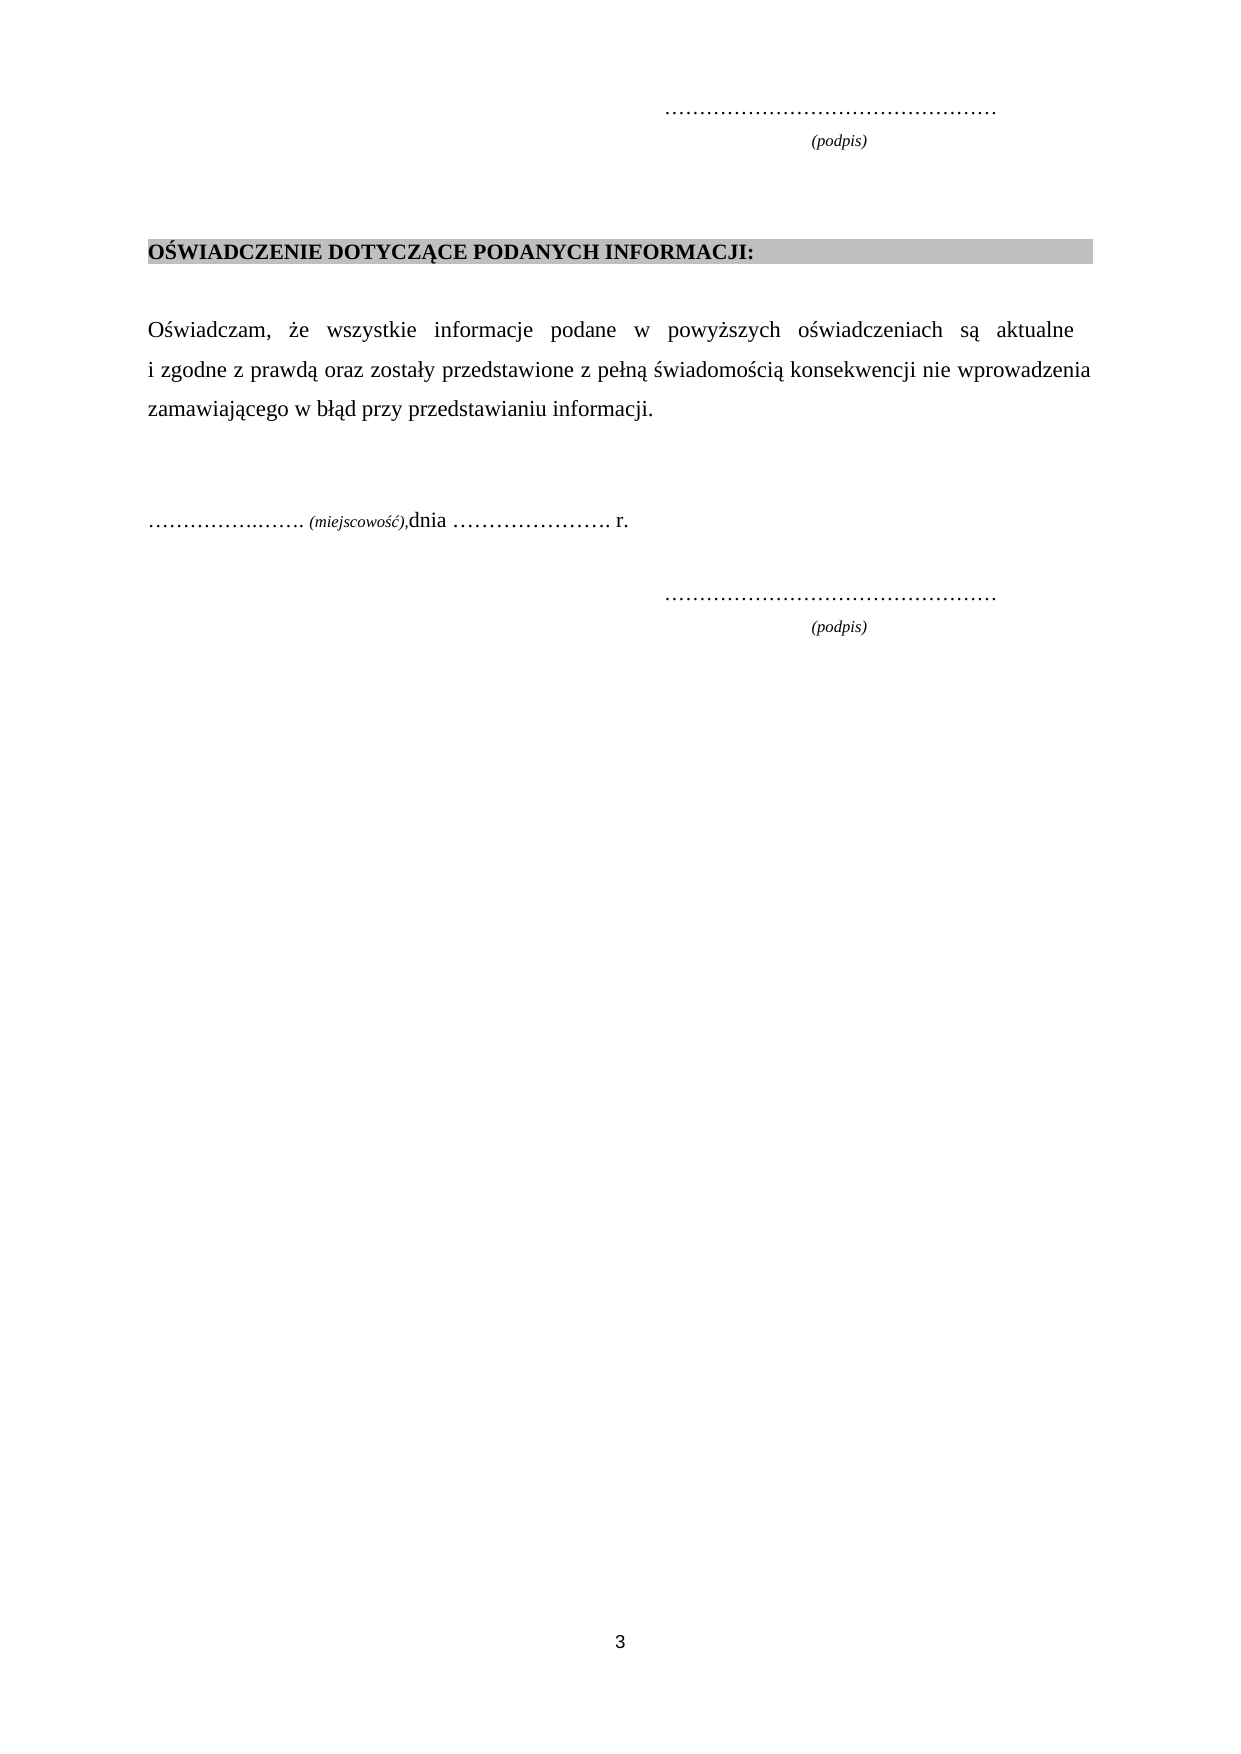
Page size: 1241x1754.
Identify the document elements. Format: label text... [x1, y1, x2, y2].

text (podpis) [738, 617, 1093, 636]
text …………….……. (miejscowość),dnia …………………. r. [148, 507, 1093, 532]
text OŚWIADCZENIE DOTYCZĄCE PODANYCH INFORMACJI: [148, 239, 1093, 264]
text ………………………………………… [148, 95, 1093, 119]
text ………………………………………… [148, 581, 1093, 605]
text (podpis) [738, 131, 1093, 150]
text Oświadczam, że wszystkie informacje podane w powyższych oświadczeniach są aktualne i zgodne z prawdą oraz zostały przedstawione z pełną świadomością konsekwencji nie wprowadzenia zamawiającego w błąd przy przedstawianiu informacji. [148, 316, 1093, 422]
